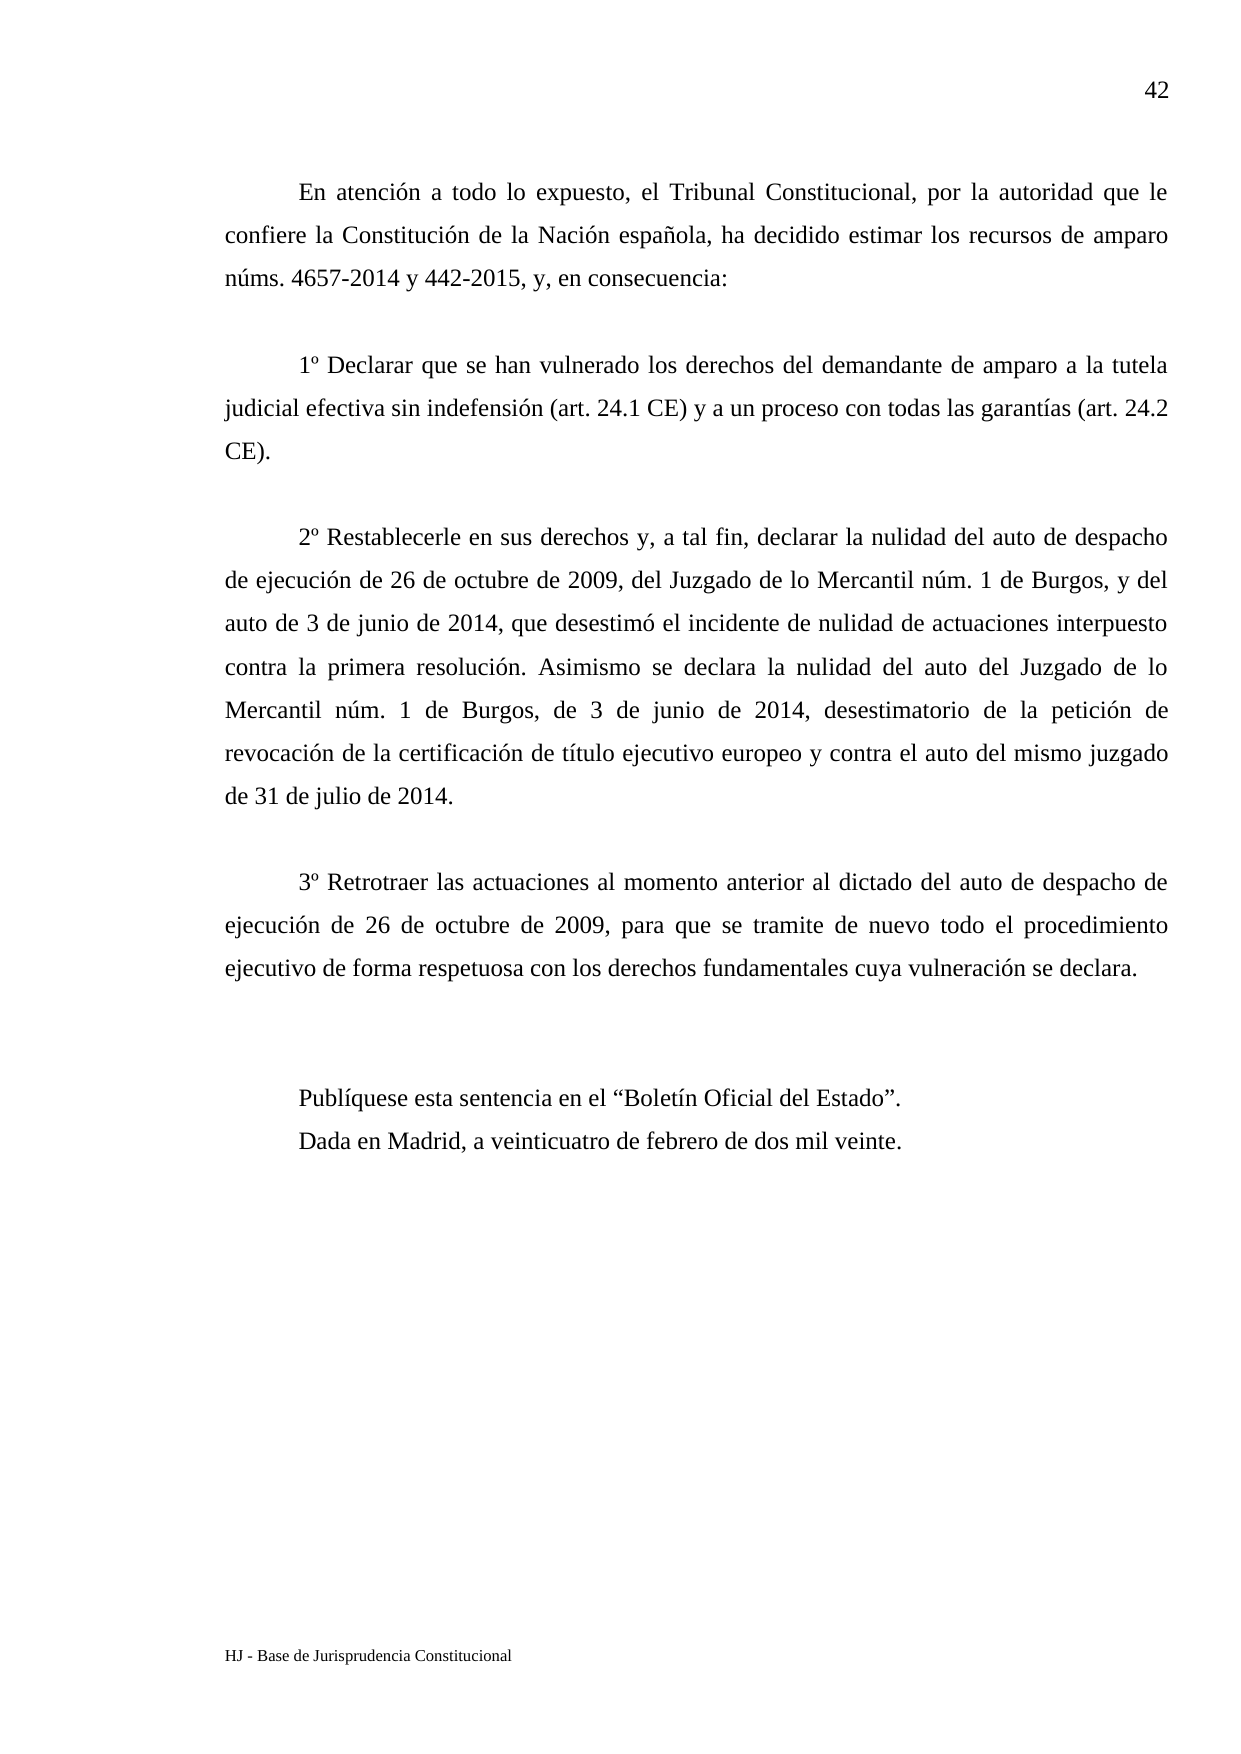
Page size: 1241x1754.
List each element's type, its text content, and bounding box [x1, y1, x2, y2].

text 3º Retrotraer las actuaciones al momento anterior al dictado del auto de despacho de ejecución de 26 de octubre de 2009, para que se tramite de nuevo todo el procedimiento ejecutivo de forma respetuosa con los derechos fundamentales cuya vulneración se declara. [224, 867, 1169, 982]
text 2º Restablecerle en sus derechos y, a tal fin, declarar la nulidad del auto de despacho de ejecución de 26 de octubre de 2009, del Juzgado de lo Mercantil núm. 1 de Burgos, y del auto de 3 de junio de 2014, que desestimó el incidente de nulidad de actuaciones interpuesto contra la primera resolución. Asimismo se declara la nulidad del auto del Juzgado de lo Mercantil núm. 1 de Burgos, de 3 de junio de 2014, desestimatorio de la petición de revocación de la certificación de título ejecutivo europeo y contra el auto del mismo juzgado de 31 de julio de 2014. [224, 522, 1169, 810]
text Dada en Madrid, a veinticuatro de febrero de dos mil veinte. [224, 1126, 1169, 1155]
text En atención a todo lo expuesto, el Tribunal Constitucional, por la autoridad que le confiere la Constitución de la Nación española, ha decidido estimar los recursos de amparo núms. 4657-2014 y 442-2015, y, en consecuencia: [224, 177, 1169, 292]
text Publíquese esta sentencia en el “Boletín Oficial del Estado”. [224, 1083, 1169, 1112]
text 1º Declarar que se han vulnerado los derechos del demandante de amparo a la tutela judicial efectiva sin indefensión (art. 24.1 CE) y a un proceso con todas las garantías (art. 24.2 CE). [224, 350, 1169, 465]
